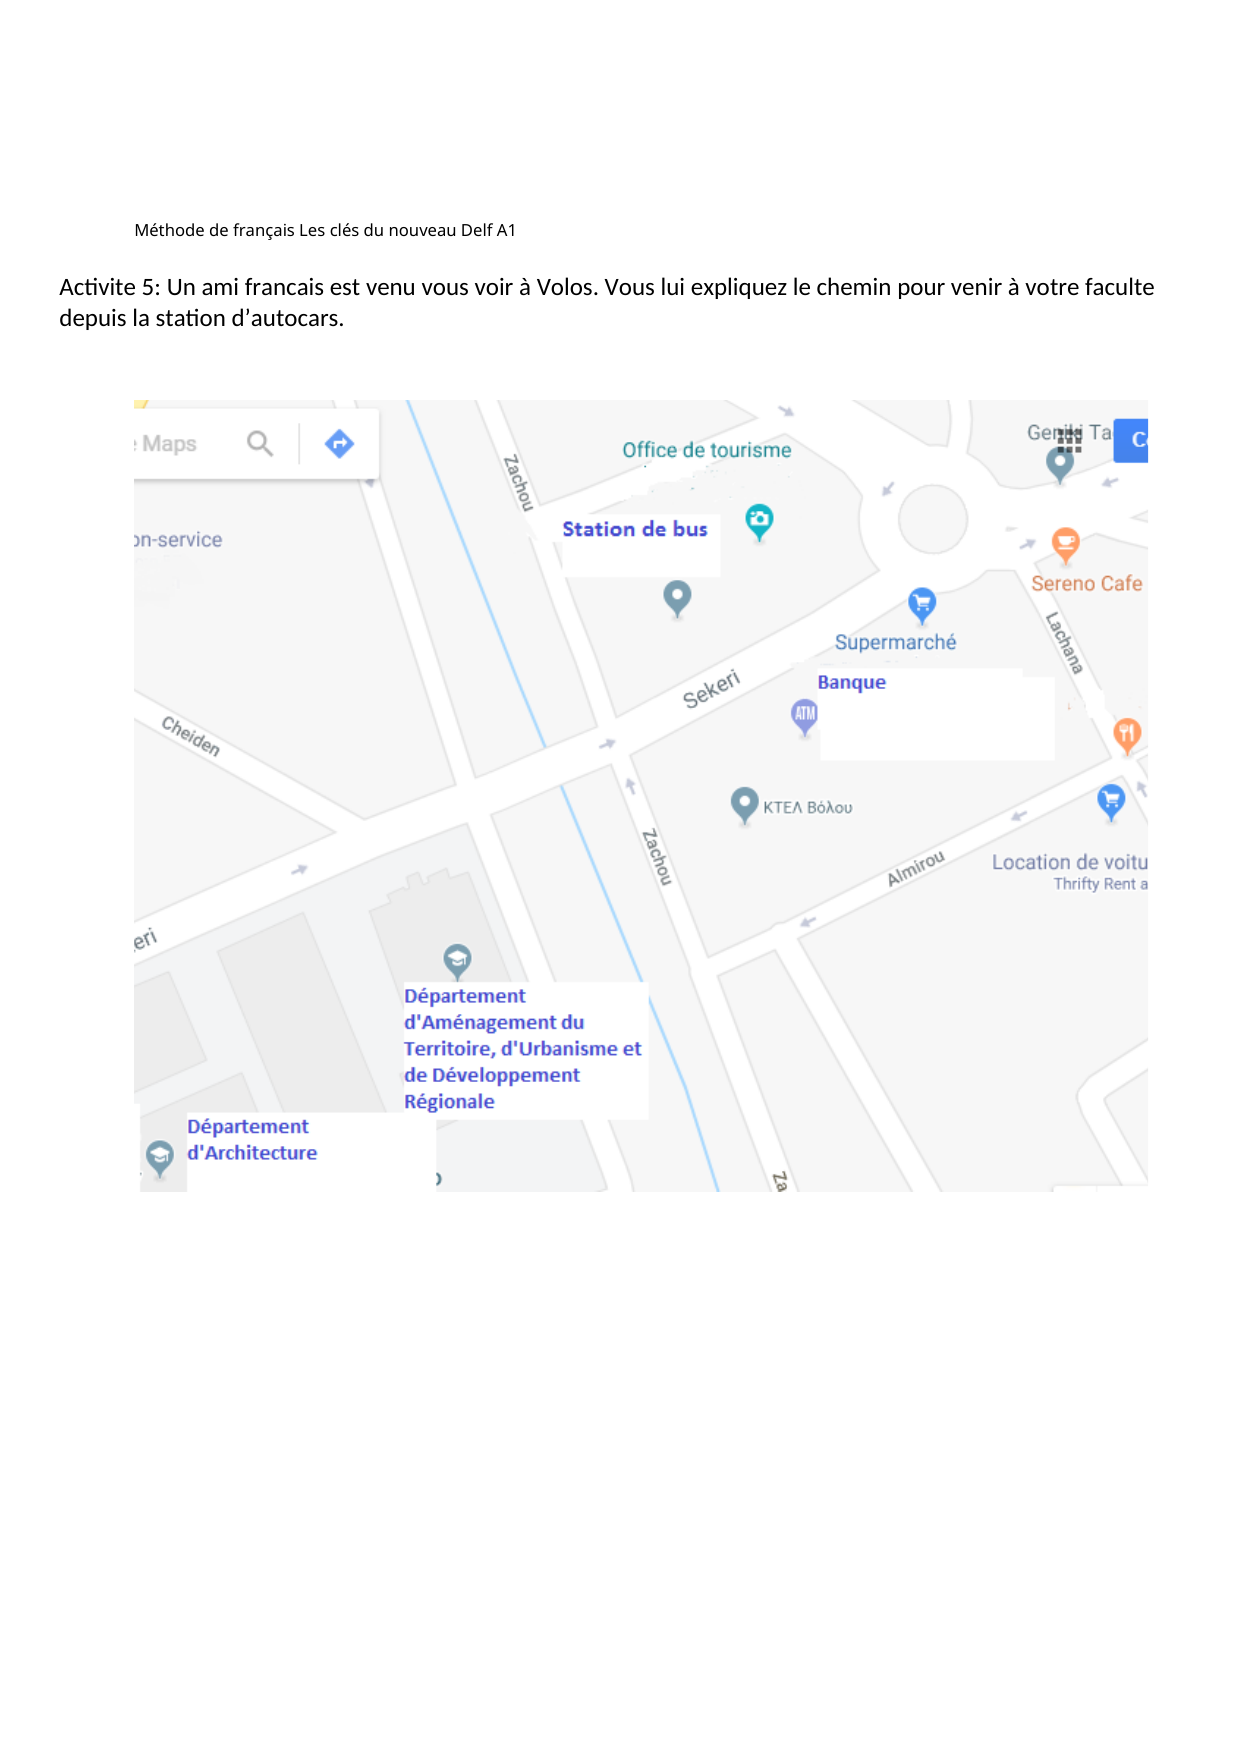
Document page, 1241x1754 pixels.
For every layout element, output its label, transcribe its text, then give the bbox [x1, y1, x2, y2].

picture [134, 400, 1149, 1192]
text Activite 5: Un ami francais est venu vous voir à Volos. Vous lui expliquez le chemin pour venir à votre faculte depuis la station d’autocars. [59, 271, 1181, 332]
text Méthode de français Les clés du nouveau Delf A1 [59, 218, 1181, 241]
